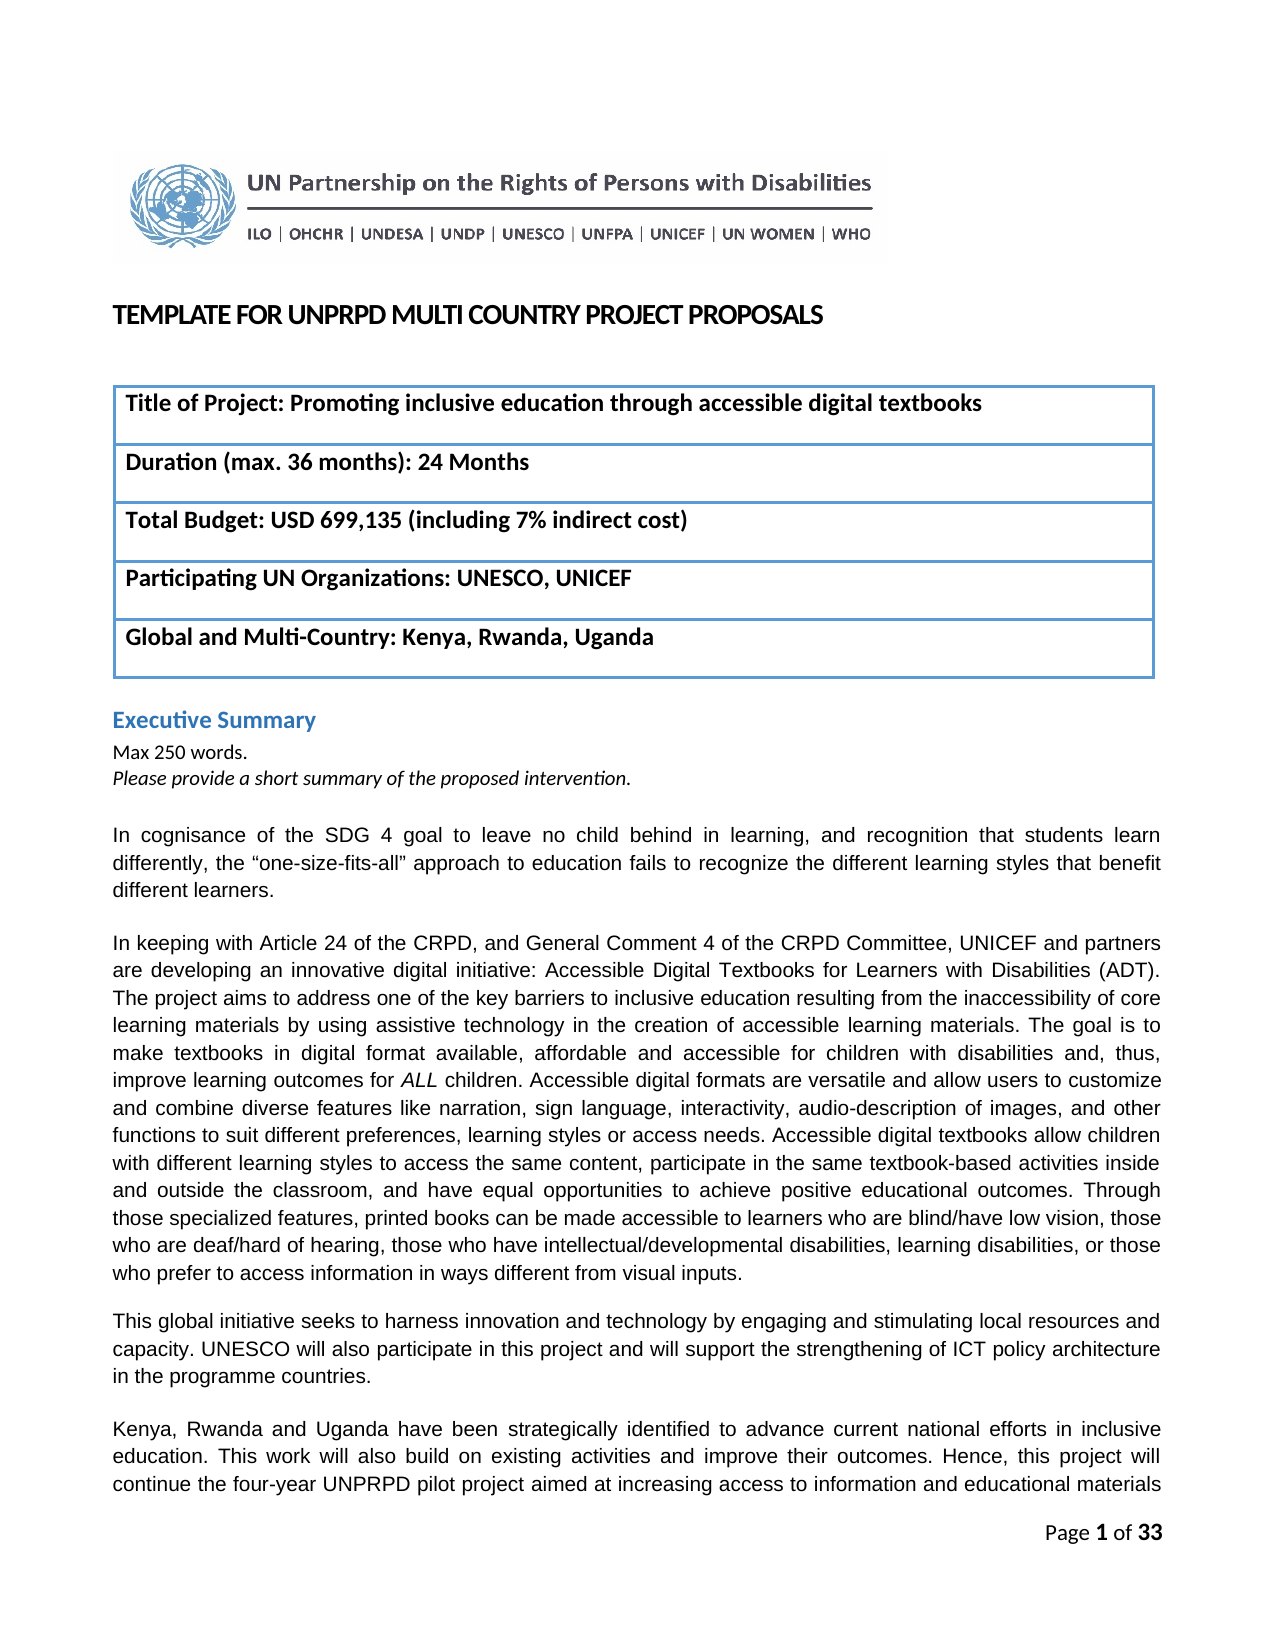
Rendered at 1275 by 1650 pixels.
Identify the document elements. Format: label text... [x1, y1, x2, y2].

picture [112, 150, 888, 263]
title TEMPLATE FOR UNPRPD MULTI COUNTRY PROJECT PROPOSALS [112, 296, 1162, 331]
table_cell Duration (max. 36 months): 24 Months [116, 446, 1152, 501]
text Please provide a short summary of the proposed intervention. [112, 765, 1162, 790]
text In keeping with Article 24 of the CRPD, and General Comment 4 of the CRPD Committee, UNICEF and partners are developing an innovative digital initiative: Accessible Digital Textbooks for Learners with Disabilities (ADT). The project aims to address one of the key barriers to inclusive education resulting from the inaccessibility of core learning materials by using assistive technology in the creation of accessible learning materials. The goal is to make textbooks in digital format available, affordable and accessible for children with disabilities and, thus, improve learning outcomes for ALL children. Accessible digital formats are versatile and allow users to customize and combine diverse features like narration, sign language, interactivity, audio-description of images, and other functions to suit different preferences, learning styles or access needs. Accessible digital textbooks allow children with different learning styles to access the same content, participate in the same textbook-based activities inside and outside the classroom, and have equal opportunities to achieve positive educational outcomes. Through those specialized features, printed books can be made accessible to learners who are blind/have low vision, those who are deaf/hard of hearing, those who have intellectual/developmental disabilities, learning disabilities, or those who prefer to access information in ways different from visual inputs. [112, 931, 1162, 1284]
text In cognisance of the SDG 4 goal to leave no child behind in learning, and recognition that students learn differently, the “one-size-fits-all” approach to education fails to recognize the different learning styles that benefit different learners. [112, 823, 1162, 902]
text This global initiative seeks to harness innovation and technology by engaging and stimulating local resources and capacity. UNESCO will also participate in this project and will support the strengthening of ICT policy architecture in the programme countries. [112, 1309, 1162, 1388]
table_cell Total Budget: USD 699,135 (including 7% indirect cost) [116, 504, 1152, 559]
subtitle Executive Summary [112, 704, 1162, 735]
table_cell Global and Multi-Country: Kenya, Rwanda, Uganda [116, 621, 1152, 676]
text Max 250 words. [112, 739, 1162, 765]
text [112, 1416, 1162, 1495]
table_cell Participating UN Organizations: UNESCO, UNICEF [116, 563, 1152, 618]
table_header Title of Project: Promoting inclusive education through accessible digital textbooks [116, 388, 1152, 443]
